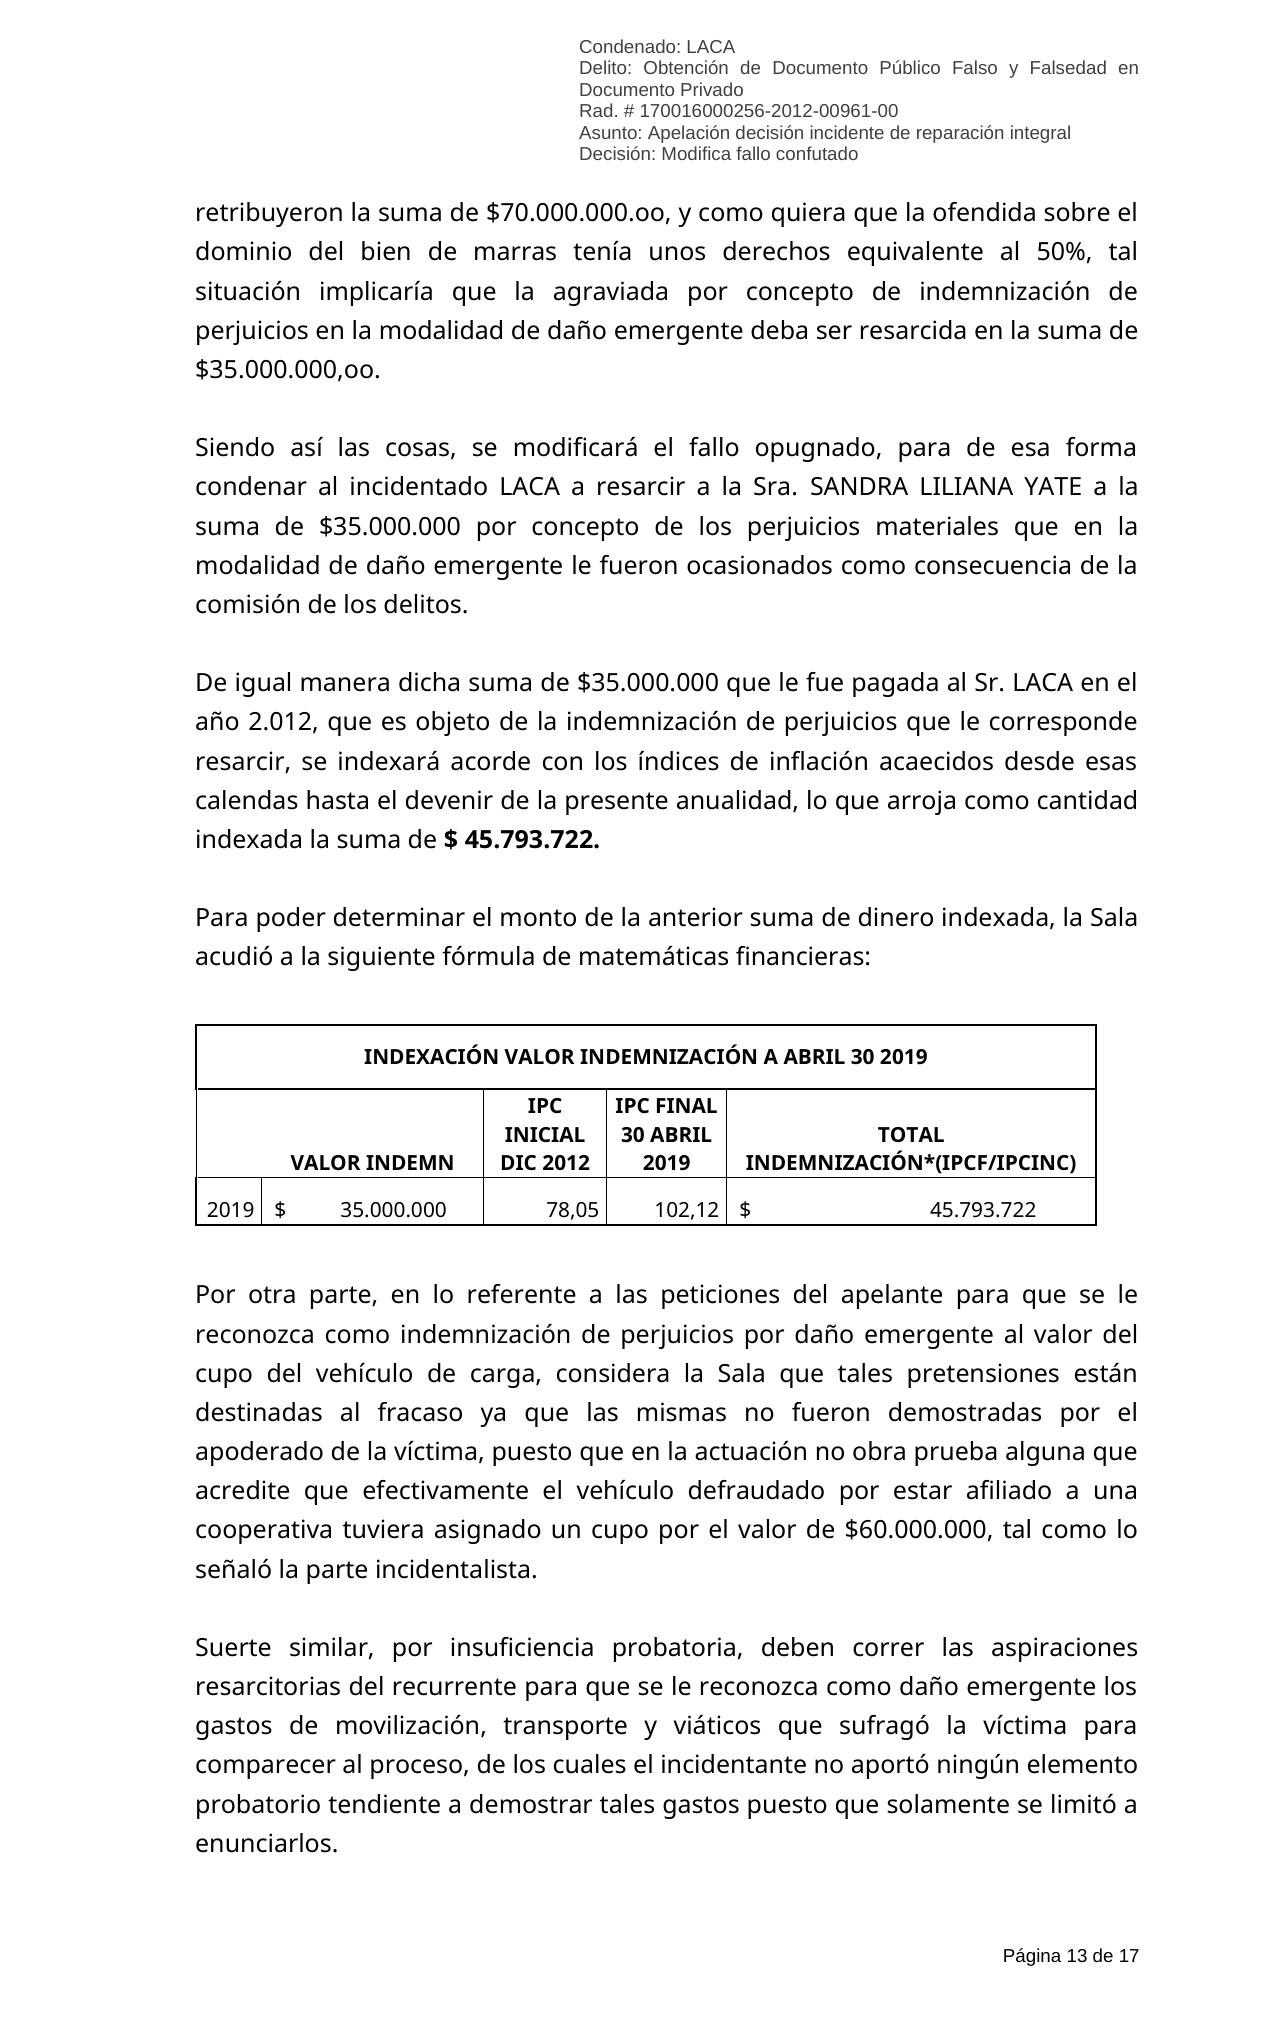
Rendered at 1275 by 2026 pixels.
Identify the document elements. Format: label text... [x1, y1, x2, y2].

table_cell 78,05 [484, 1178, 606, 1224]
text De igual manera dicha suma de $35.000.000 que le fue pagada al Sr. LACA en el año 2.012, que es objeto de la indemnización de perjuicios que le corresponde resarcir, se indexará acorde con los índices de inflación acaecidos desde esas calendas hasta el devenir de la presente anualidad, lo que arroja como cantidad indexada la suma de $ 45.793.722. [195, 665, 1139, 856]
table_header INDEXACIÓN VALOR INDEMNIZACIÓN A ABRIL 30 2019 [197, 1026, 1095, 1088]
table_cell IPC INICIAL DIC 2012 [484, 1090, 606, 1177]
table_cell $ 35.000.000 [262, 1178, 483, 1224]
text Suerte similar, por insuficiencia probatoria, deben correr las aspiraciones resarcitorias del recurrente para que se le reconozca como daño emergente los gastos de movilización, transporte y viáticos que sufragó la víctima para comparecer al proceso, de los cuales el incidentante no aportó ningún elemento probatorio tendiente a demostrar tales gastos puesto que solamente se limitó a enunciarlos. [195, 1629, 1139, 1859]
text Por otra parte, en lo referente a las peticiones del apelante para que se le reconozca como indemnización de perjuicios por daño emergente al valor del cupo del vehículo de carga, considera la Sala que tales pretensiones están destinadas al fracaso ya que las mismas no fueron demostradas por el apoderado de la víctima, puesto que en la actuación no obra prueba alguna que acredite que efectivamente el vehículo defraudado por estar afiliado a una cooperativa tuviera asignado un cupo por el valor de $60.000.000, tal como lo señaló la parte incidentalista. [195, 1277, 1139, 1585]
table_cell [197, 1089, 261, 1177]
table_cell TOTAL INDEMNIZACIÓN*(IPCF/IPCINC) [727, 1090, 1095, 1177]
text Siendo así las cosas, se modificará el fallo opugnado, para de esa forma condenar al incidentado LACA a resarcir a la Sra. SANDRA LILIANA YATE a la suma de $35.000.000 por concepto de los perjuicios materiales que en la modalidad de daño emergente le fueron ocasionados como consecuencia de la comisión de los delitos. [195, 430, 1139, 621]
table_cell 2019 [197, 1178, 261, 1224]
text Para poder determinar el monto de la anterior suma de dinero indexada, la Sala acudió a la siguiente fórmula de matemáticas financieras: [195, 900, 1139, 973]
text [195, 195, 1139, 386]
table_cell $ 45.793.722 [727, 1178, 1095, 1224]
table_cell IPC FINAL 30 ABRIL 2019 [607, 1090, 726, 1177]
table_cell 102,12 [607, 1178, 726, 1224]
table_cell VALOR INDEMN [261, 1090, 483, 1177]
